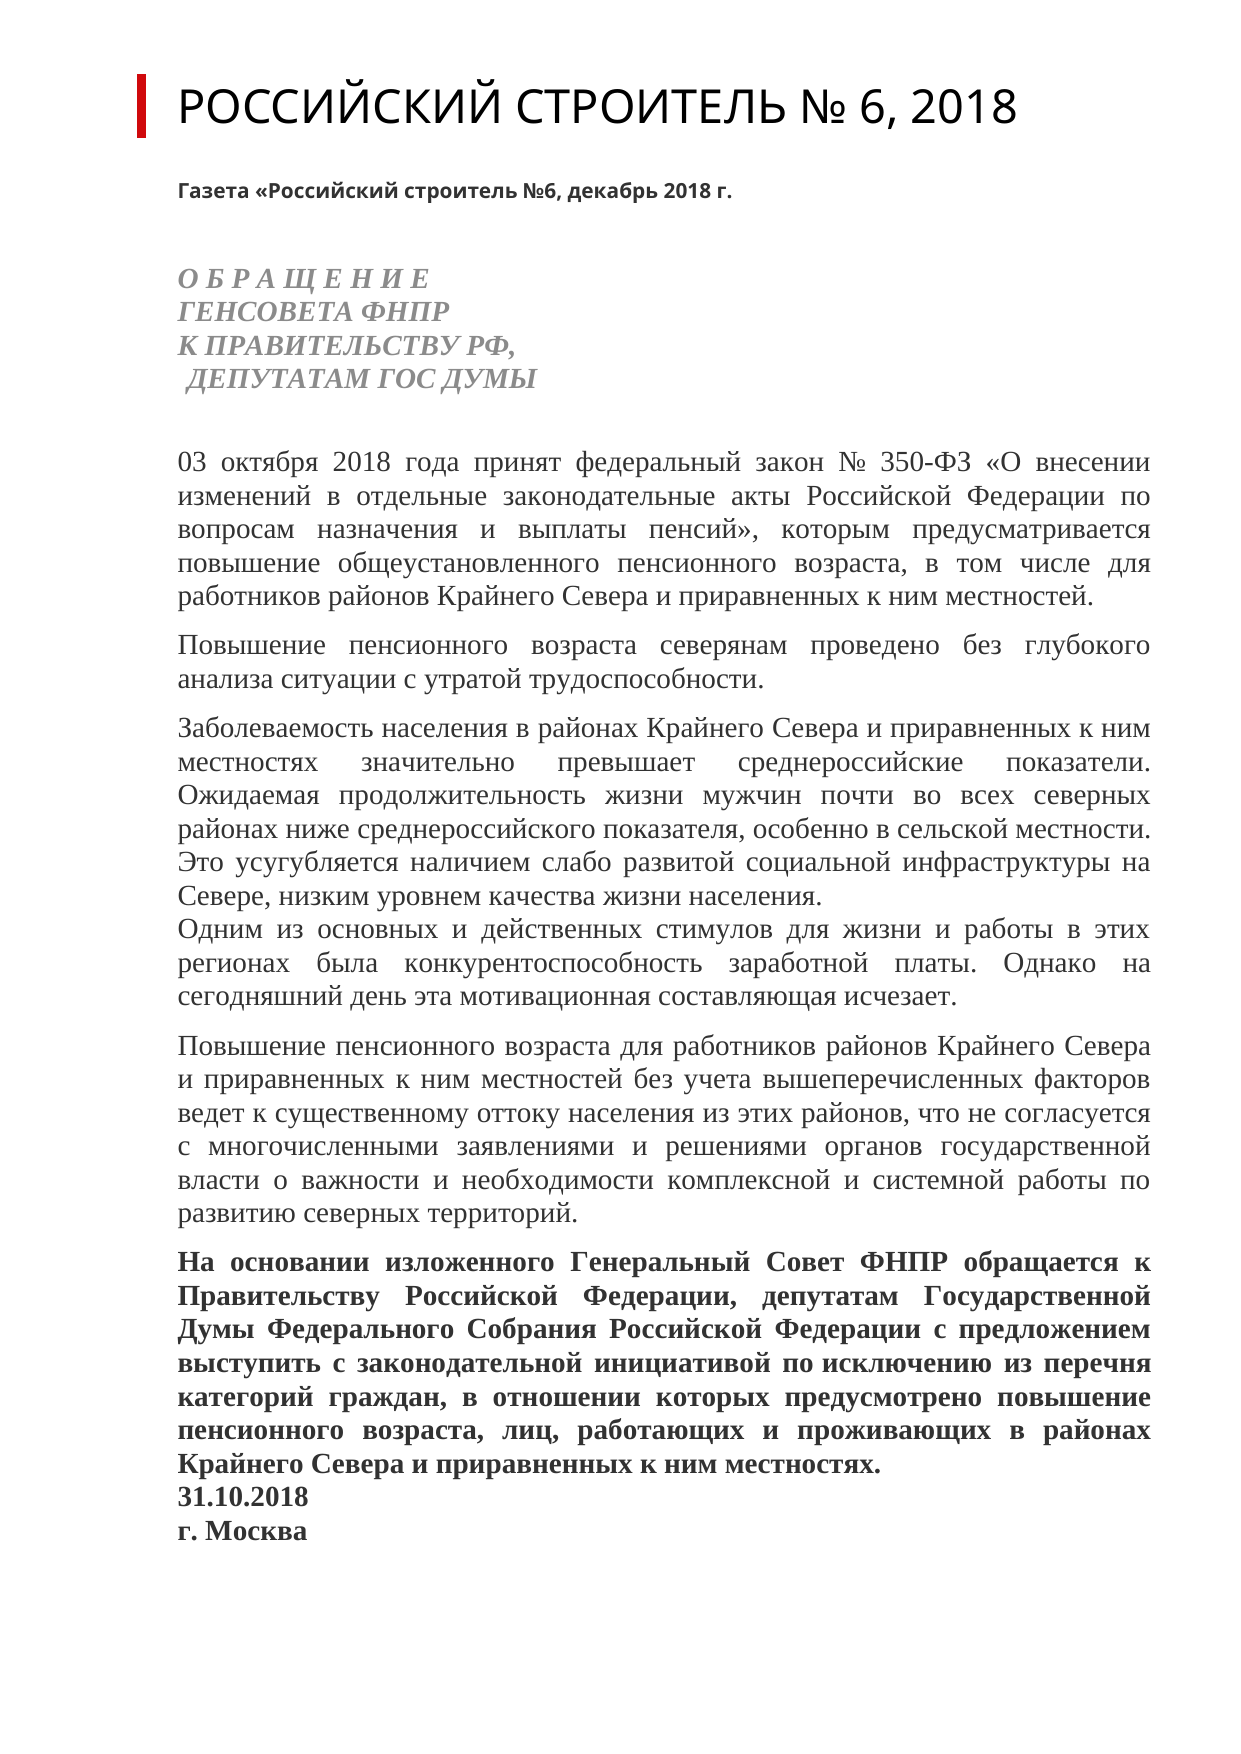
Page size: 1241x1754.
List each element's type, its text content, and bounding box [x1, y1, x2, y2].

text На основании изложенного Генеральный Совет ФНПР обращается к Правительству Российской Федерации, депутатам Государственной Думы Федерального Собрания Российской Федерации с предложением выступить с законодательной инициативой по исключению из перечня категорий граждан, в отношении которых предусмотрено повышение пенсионного возраста, лиц, работающих и проживающих в районах Крайнего Севера и приравненных к ним местностях. [177, 1244, 1152, 1479]
text Повышение пенсионного возраста северянам проведено без глубокого анализа ситуации с утратой трудоспособности. [177, 627, 1152, 694]
text О Б Р А Щ Е Н И Е [177, 261, 1152, 294]
text 31.10.2018 г. Москва [177, 1479, 1152, 1546]
text ГЕНСОВЕТА ФНПР [177, 294, 1152, 328]
text Заболеваемость населения в районах Крайнего Севера и приравненных к ним местностях значительно превышает среднероссийские показатели. Ожидаемая продолжительность жизни мужчин почти во всех северных районах ниже среднероссийского показателя, особенно в сельской местности. Это усугубляется наличием слабо развитой социальной инфраструктуры на Севере, низким уровнем качества жизни населения. [177, 710, 1152, 911]
text ДЕПУТАТАМ ГОС ДУМЫ [177, 361, 1152, 395]
text К ПРАВИТЕЛЬСТВУ РФ, [177, 328, 1152, 361]
text Повышение пенсионного возраста для работников районов Крайнего Севера и приравненных к ним местностей без учета вышеперечисленных факторов ведет к существенному оттоку населения из этих районов, что не согласуется с многочисленными заявлениями и решениями органов государственной власти о важности и необходимости комплексной и системной работы по развитию северных территорий. [177, 1028, 1152, 1229]
text 03 октября 2018 года принят федеральный закон № 350-ФЗ «О внесении изменений в отдельные законодательные акты Российской Федерации по вопросам назначения и выплаты пенсий», которым предусматривается повышение общеустановленного пенсионного возраста, в том числе для работников районов Крайнего Севера и приравненных к ним местностей. [177, 444, 1152, 612]
text Одним из основных и действенных стимулов для жизни и работы в этих регионах была конкурентоспособность заработной платы. Однако на сегодняшний день эта мотивационная составляющая исчезает. [177, 911, 1152, 1012]
